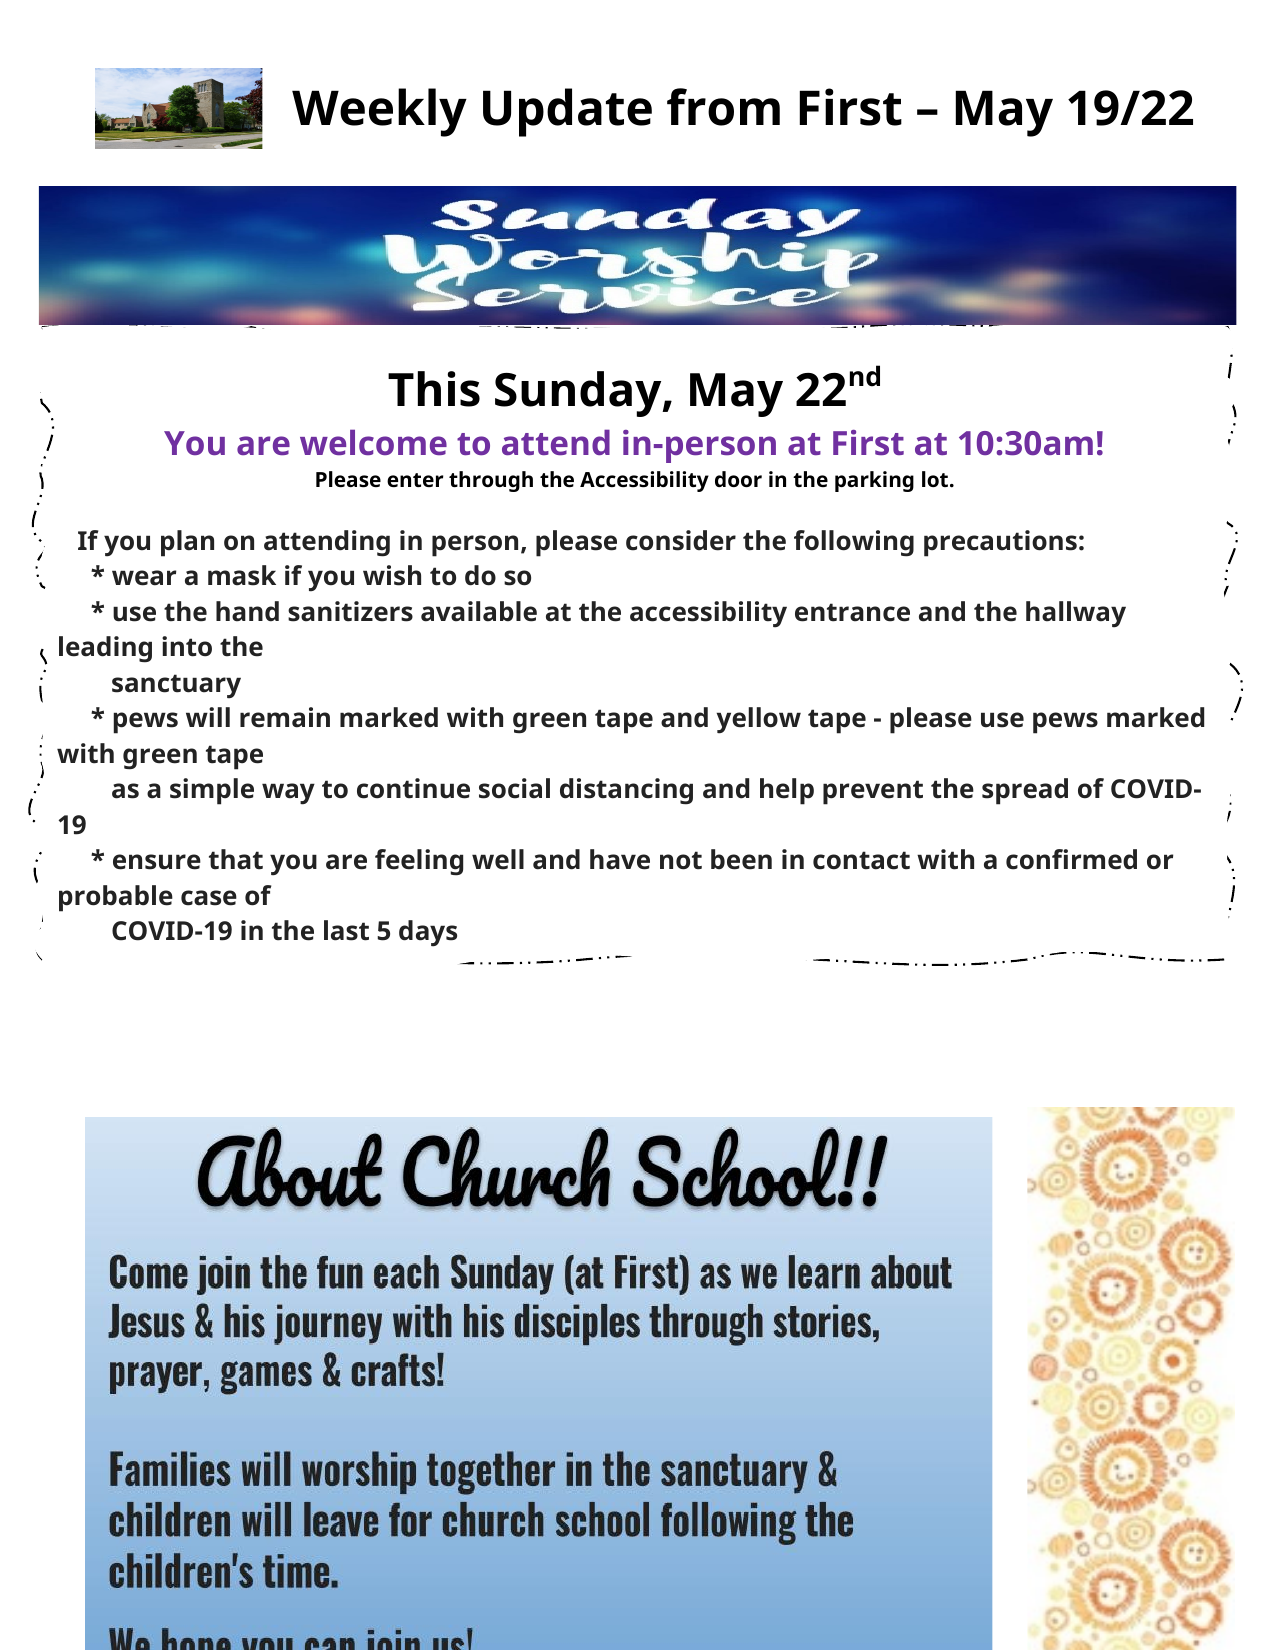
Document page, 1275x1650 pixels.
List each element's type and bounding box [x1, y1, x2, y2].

picture [1027, 1107, 1235, 1650]
picture [95, 68, 263, 149]
picture [85, 1117, 993, 1650]
picture [38, 186, 1237, 325]
